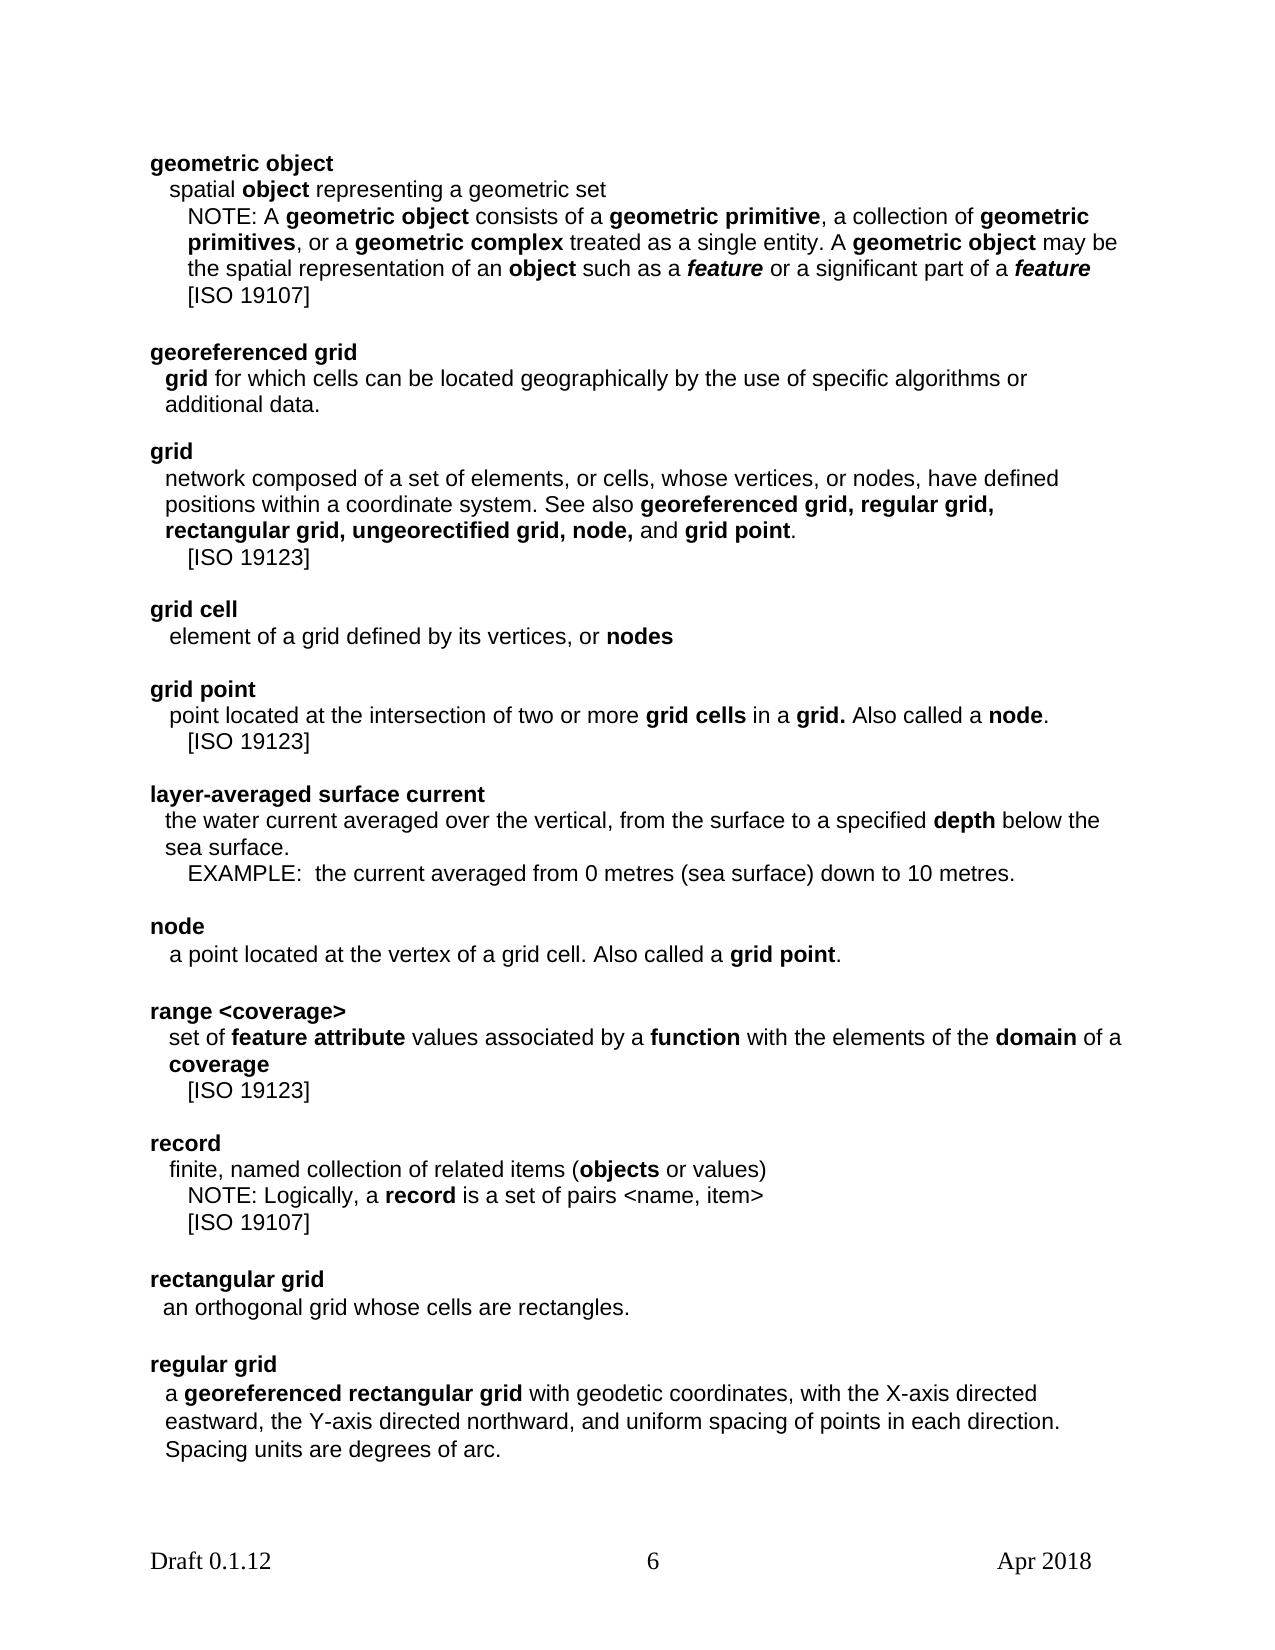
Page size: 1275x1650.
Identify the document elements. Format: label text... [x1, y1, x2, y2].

text rectangular grid [150, 1266, 1125, 1292]
text EXAMPLE: the current averaged from 0 metres (sea surface) down to 10 metres. [187, 860, 1125, 886]
text a point located at the vertex of a grid cell. Also called a grid point. [150, 941, 1125, 967]
text spatial object representing a geometric set [150, 176, 1125, 203]
text grid point [150, 676, 1125, 702]
text record [150, 1130, 1125, 1156]
text [ISO 19123] [187, 728, 1125, 754]
text grid cell [150, 596, 1125, 623]
text [ISO 19123] [187, 1077, 1125, 1103]
text regular grid [150, 1351, 1125, 1377]
text an orthogonal grid whose cells are rectangles. [150, 1294, 1125, 1321]
text [ISO 19107] [150, 282, 1125, 308]
text point located at the intersection of two or more grid cells in a grid. Also called a node. [150, 702, 1125, 728]
text georeferenced grid [150, 339, 1125, 365]
text node [150, 913, 1125, 939]
text [ISO 19123] [187, 544, 1125, 570]
text grid for which cells can be located geographically by the use of specific algorithms or additional data. [165, 365, 1125, 418]
text network composed of a set of elements, or cells, whose vertices, or nodes, have defined positions within a coordinate system. See also georeferenced grid, regular grid, rectangular grid, ungeorectified grid, node, and grid point. [165, 465, 1125, 544]
text layer-averaged surface current [150, 781, 1125, 807]
text geometric object [150, 150, 1125, 176]
text element of a grid defined by its vertices, or nodes [150, 623, 1125, 649]
text finite, named collection of related items (objects or values) [150, 1156, 1125, 1182]
text set of feature attribute values associated by a function with the elements of the domain of a coverage [169, 1024, 1125, 1077]
text NOTE: A geometric object consists of a geometric primitive, a collection of geometric primitives, or a geometric complex treated as a single entity. A geometric object may be the spatial representation of an object such as a feature or a significant part of a feature [187, 203, 1125, 282]
text the water current averaged over the vertical, from the surface to a specified depth below the sea surface. [165, 807, 1125, 860]
text [ISO 19107] [150, 1209, 1125, 1235]
text a georeferenced rectangular grid with geodetic coordinates, with the X-axis directed eastward, the Y-axis directed northward, and uniform spacing of points in each direction. Spacing units are degrees of arc. [165, 1379, 1125, 1463]
text range <coverage> [150, 998, 1125, 1024]
text grid [150, 438, 1125, 465]
text NOTE: Logically, a record is a set of pairs <name, item> [187, 1182, 1125, 1209]
